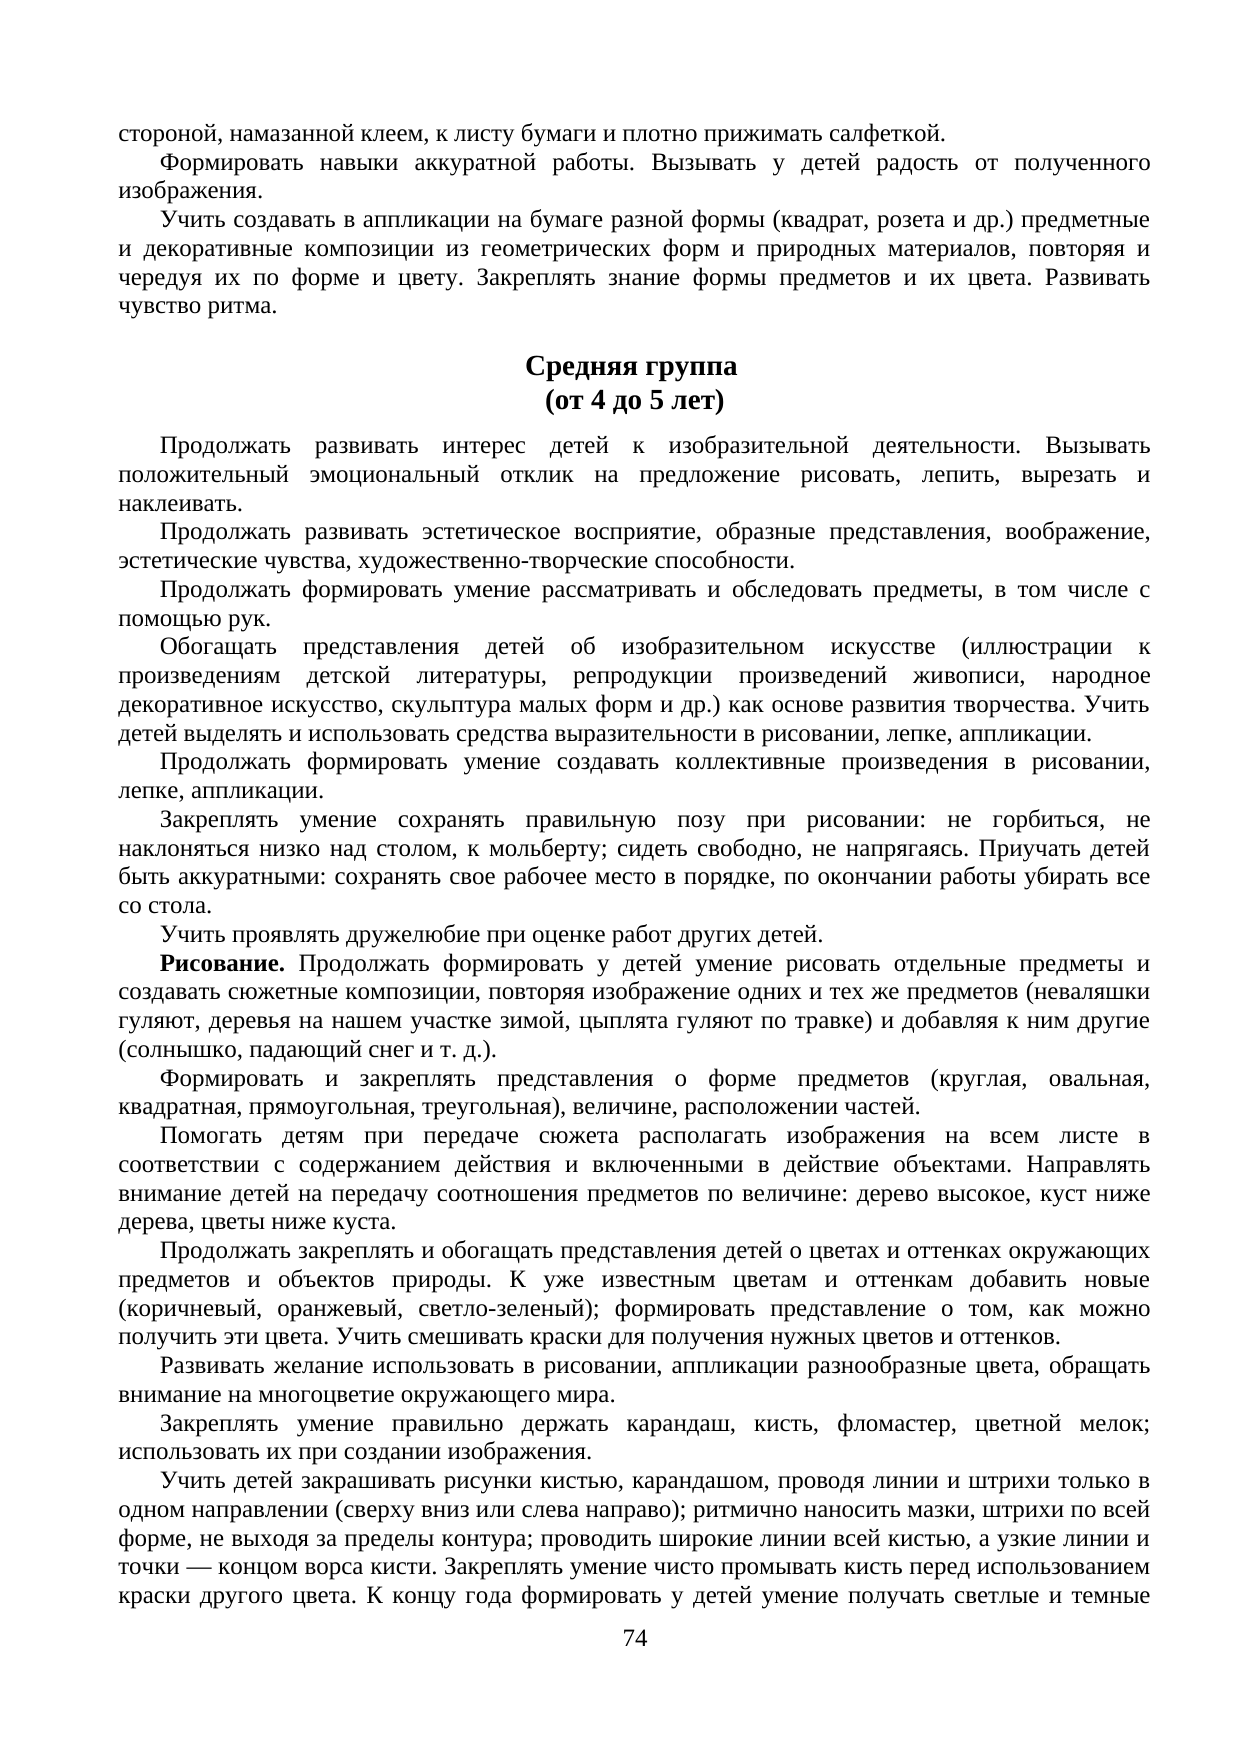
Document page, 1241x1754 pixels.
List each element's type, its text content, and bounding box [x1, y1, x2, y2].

text Продолжать развивать эстетическое восприятие, образные представления, воображение, эстетические чувства, художественно-творческие способности. [118, 516, 1152, 574]
text Закреплять умение сохранять правильную позу при рисовании: не горбиться, не наклоняться низко над столом, к мольберту; сидеть свободно, не напрягаясь. Приучать детей быть аккуратными: сохранять свое рабочее место в порядке, по окончании работы убирать все со стола. [118, 804, 1152, 919]
text Продолжать формировать умение создавать коллективные произведения в рисовании, лепке, аппликации. [118, 746, 1152, 804]
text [118, 1465, 1152, 1609]
text Продолжать развивать интерес детей к изобразительной деятельности. Вызывать положительный эмоциональный отклик на предложение рисовать, лепить, вырезать и наклеивать. [118, 430, 1152, 516]
text Продолжать формировать умение рассматривать и обследовать предметы, в том числе с помощью рук. [118, 574, 1152, 631]
text Формировать и закреплять представления о форме предметов (круглая, овальная, квадратная, прямоугольная, треугольная), величине, расположении частей. [118, 1063, 1152, 1120]
text Средняя группа (от 4 до 5 лет) [118, 348, 1152, 416]
text Учить проявлять дружелюбие при оценке работ других детей. [118, 919, 1152, 948]
text Развивать желание использовать в рисовании, аппликации разнообразные цвета, обращать внимание на многоцветие окружающего мира. [118, 1350, 1152, 1408]
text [118, 118, 1152, 147]
text Рисование. Продолжать формировать у детей умение рисовать отдельные предметы и создавать сюжетные композиции, повторяя изображение одних и тех же предметов (неваляшки гуляют, деревья на нашем участке зимой, цыплята гуляют по травке) и добавляя к ним другие (солнышко, падающий снег и т. д.). [118, 948, 1152, 1063]
text Учить создавать в аппликации на бумаге разной формы (квадрат, розета и др.) предметные и декоративные композиции из геометрических форм и природных материалов, повторяя и чередуя их по форме и цвету. Закреплять знание формы предметов и их цвета. Развивать чувство ритма. [118, 204, 1152, 319]
text Закреплять умение правильно держать карандаш, кисть, фломастер, цветной мелок; использовать их при создании изображения. [118, 1408, 1152, 1465]
text Продолжать закреплять и обогащать представления детей о цветах и оттенках окружающих предметов и объектов природы. К уже известным цветам и оттенкам добавить новые (коричневый, оранжевый, светло-зеленый); формировать представление о том, как можно получить эти цвета. Учить смешивать краски для получения нужных цветов и оттенков. [118, 1235, 1152, 1350]
text Формировать навыки аккуратной работы. Вызывать у детей радость от полученного изображения. [118, 147, 1152, 204]
text Обогащать представления детей об изобразительном искусстве (иллюстрации к произведениям детской литературы, репродукции произведений живописи, народное декоративное искусство, скульптура малых форм и др.) как основе развития творчества. Учить детей выделять и использовать средства выразительности в рисовании, лепке, аппликации. [118, 631, 1152, 746]
text Помогать детям при передаче сюжета располагать изображения на всем листе в соответствии с содержанием действия и включенными в действие объектами. Направлять внимание детей на передачу соотношения предметов по величине: дерево высокое, куст ниже дерева, цветы ниже куста. [118, 1120, 1152, 1235]
